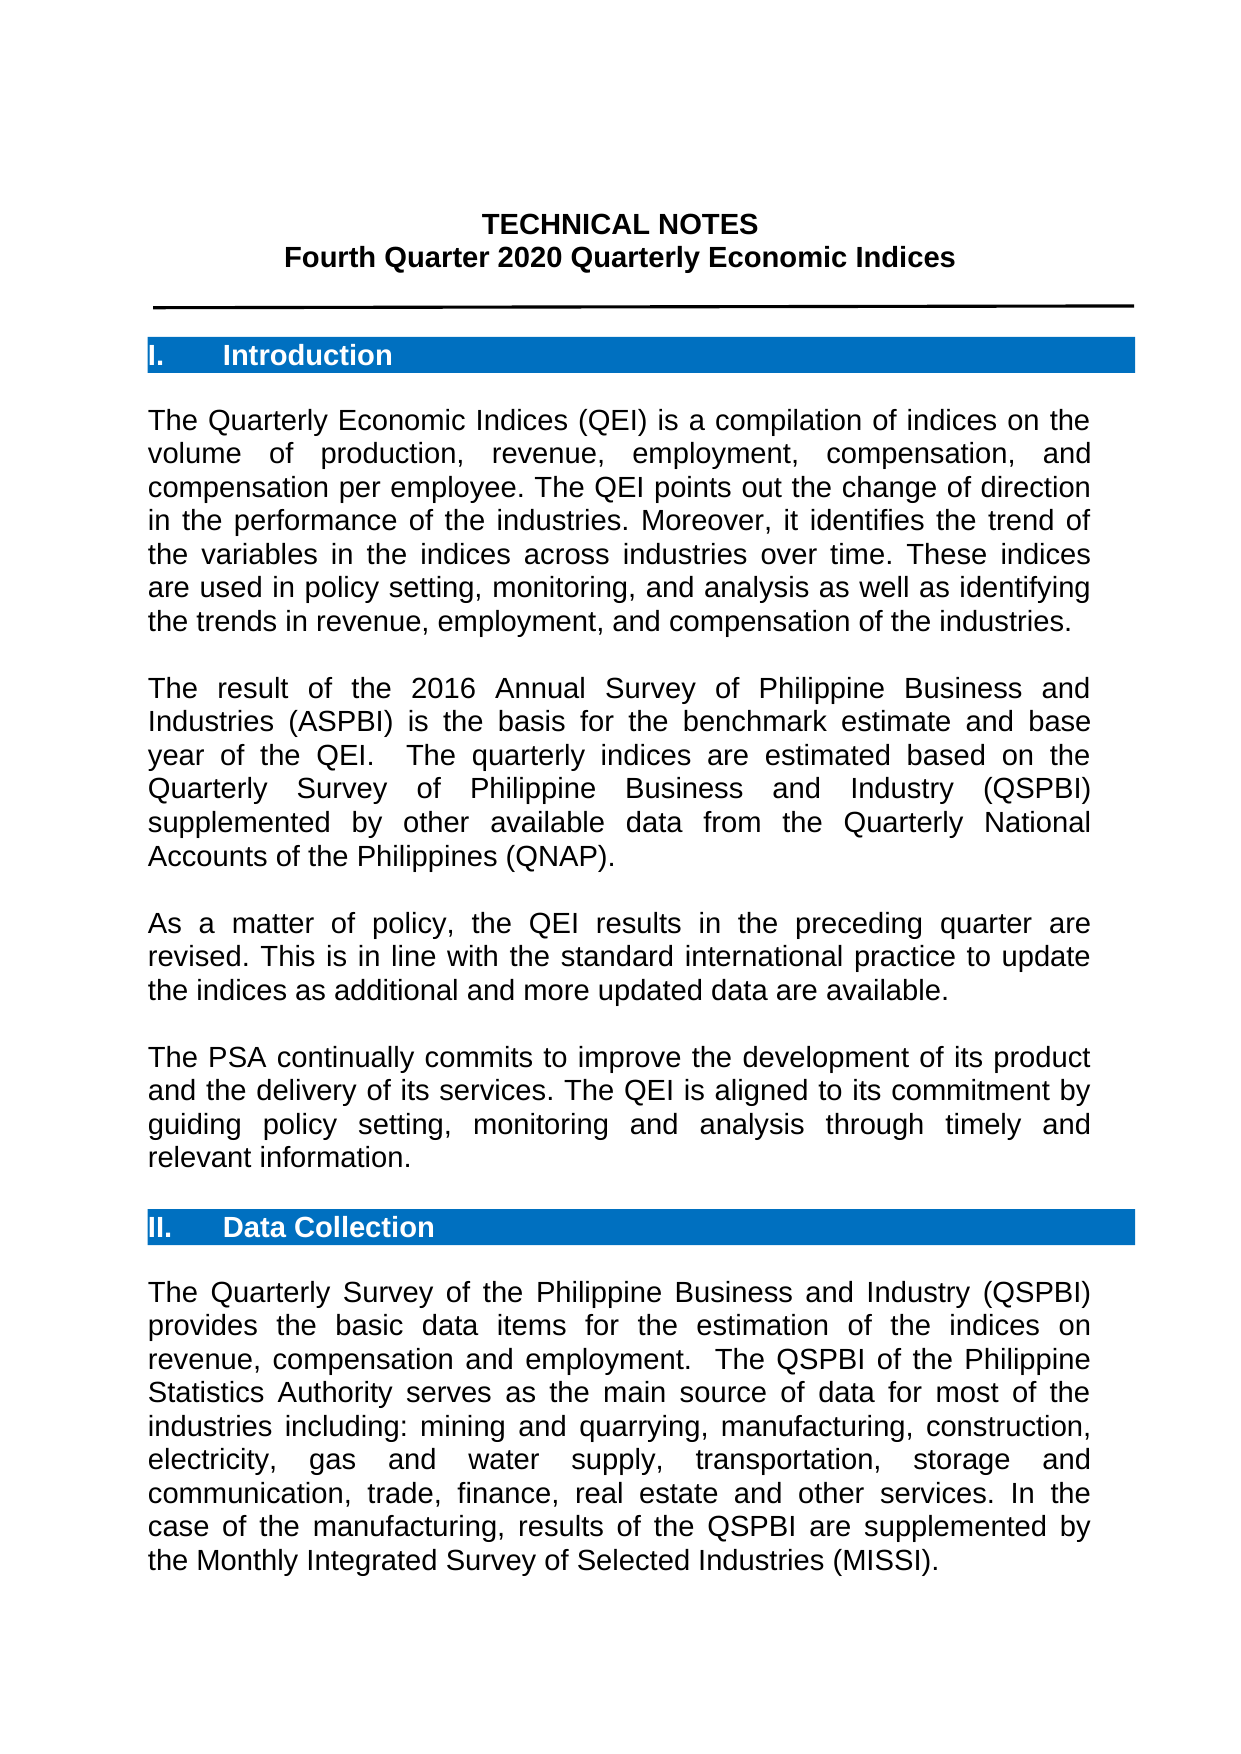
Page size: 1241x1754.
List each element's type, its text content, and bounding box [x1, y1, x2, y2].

list The PSA continually commits to improve the development of its product and the delivery of its services. The QEI is aligned to its commitment by guiding policy setting, monitoring and analysis through timely and relevant information. [148, 1040, 1092, 1174]
text TECHNICAL NOTES [148, 207, 1092, 240]
text Fourth Quarter 2020 Quarterly Economic Indices [148, 240, 1092, 274]
list The Quarterly Survey of the Philippine Business and Industry (QSPBI) provides the basic data items for the estimation of the indices on revenue, compensation and employment. The QSPBI of the Philippine Statistics Authority serves as the main source of data for most of the industries including: mining and quarrying, manufacturing, construction, electricity, gas and water supply, transportation, storage and communication, trade, finance, real estate and other services. In the case of the manufacturing, results of the QSPBI are supplemented by the Monthly Integrated Survey of Selected Industries (MISSI). [148, 1274, 1092, 1576]
list The Quarterly Economic Indices (QEI) is a compilation of indices on the volume of production, revenue, employment, compensation, and compensation per employee. The QEI points out the change of direction in the performance of the industries. Moreover, it identifies the trend of the variables in the indices across industries over time. These indices are used in policy setting, monitoring, and analysis as well as identifying the trends in revenue, employment, and compensation of the industries. [148, 402, 1092, 637]
list The result of the 2016 Annual Survey of Philippine Business and Industries (ASPBI) is the basis for the benchmark estimate and base year of the QEI. The quarterly indices are estimated based on the Quarterly Survey of Philippine Business and Industry (QSPBI) supplemented by other available data from the Quarterly National Accounts of the Philippines (QNAP). [148, 671, 1092, 872]
list As a matter of policy, the QEI results in the preceding quarter are revised. This is in line with the standard international practice to update the indices as additional and more updated data are available. [148, 906, 1092, 1006]
